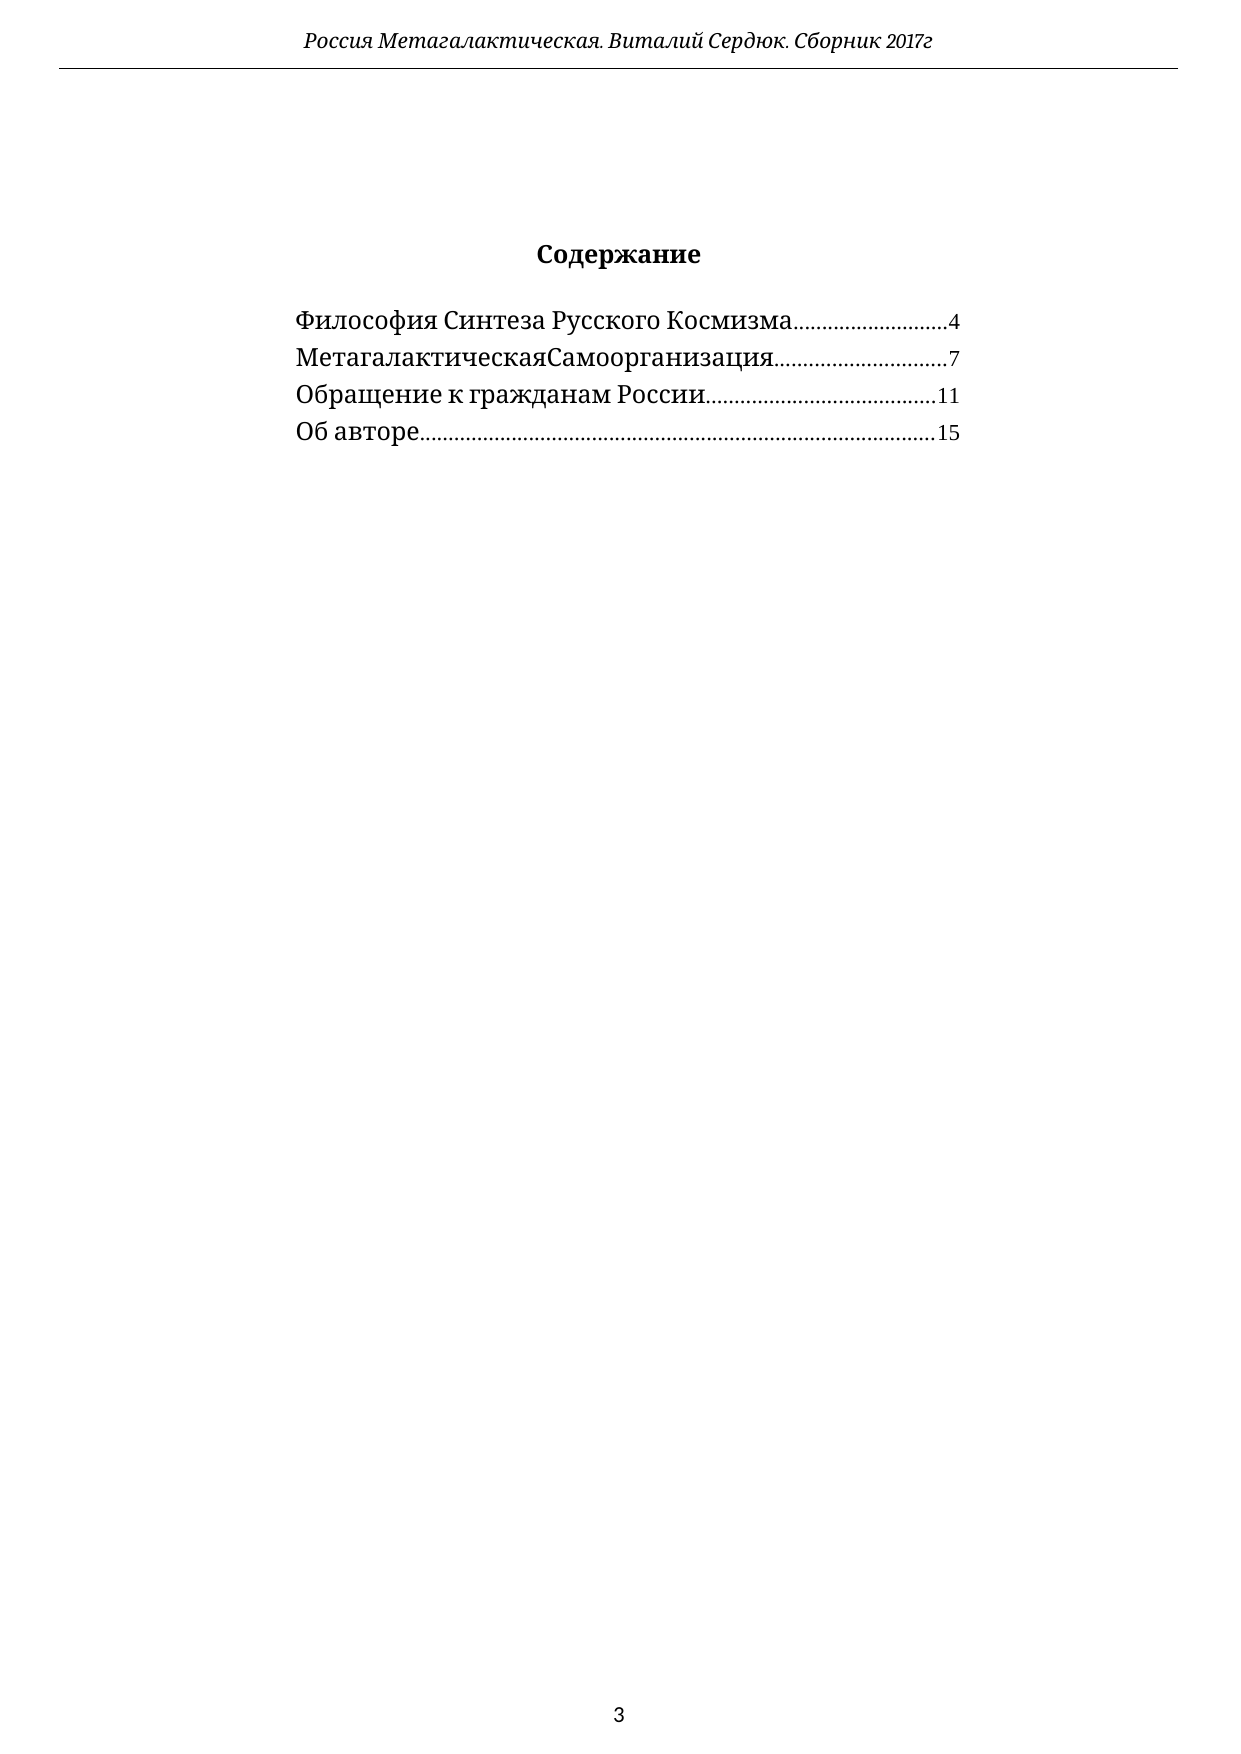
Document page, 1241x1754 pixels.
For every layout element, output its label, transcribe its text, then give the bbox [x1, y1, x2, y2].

text МетагалактическаяСамоорганизация 7 [295, 344, 1163, 373]
text Содержание [59, 241, 1178, 270]
text Философия Синтеза Русского Космизма 4 [295, 307, 1163, 336]
text Обращение к гражданам России 11 [295, 381, 1163, 410]
text Об авторе 15 [295, 418, 1163, 447]
